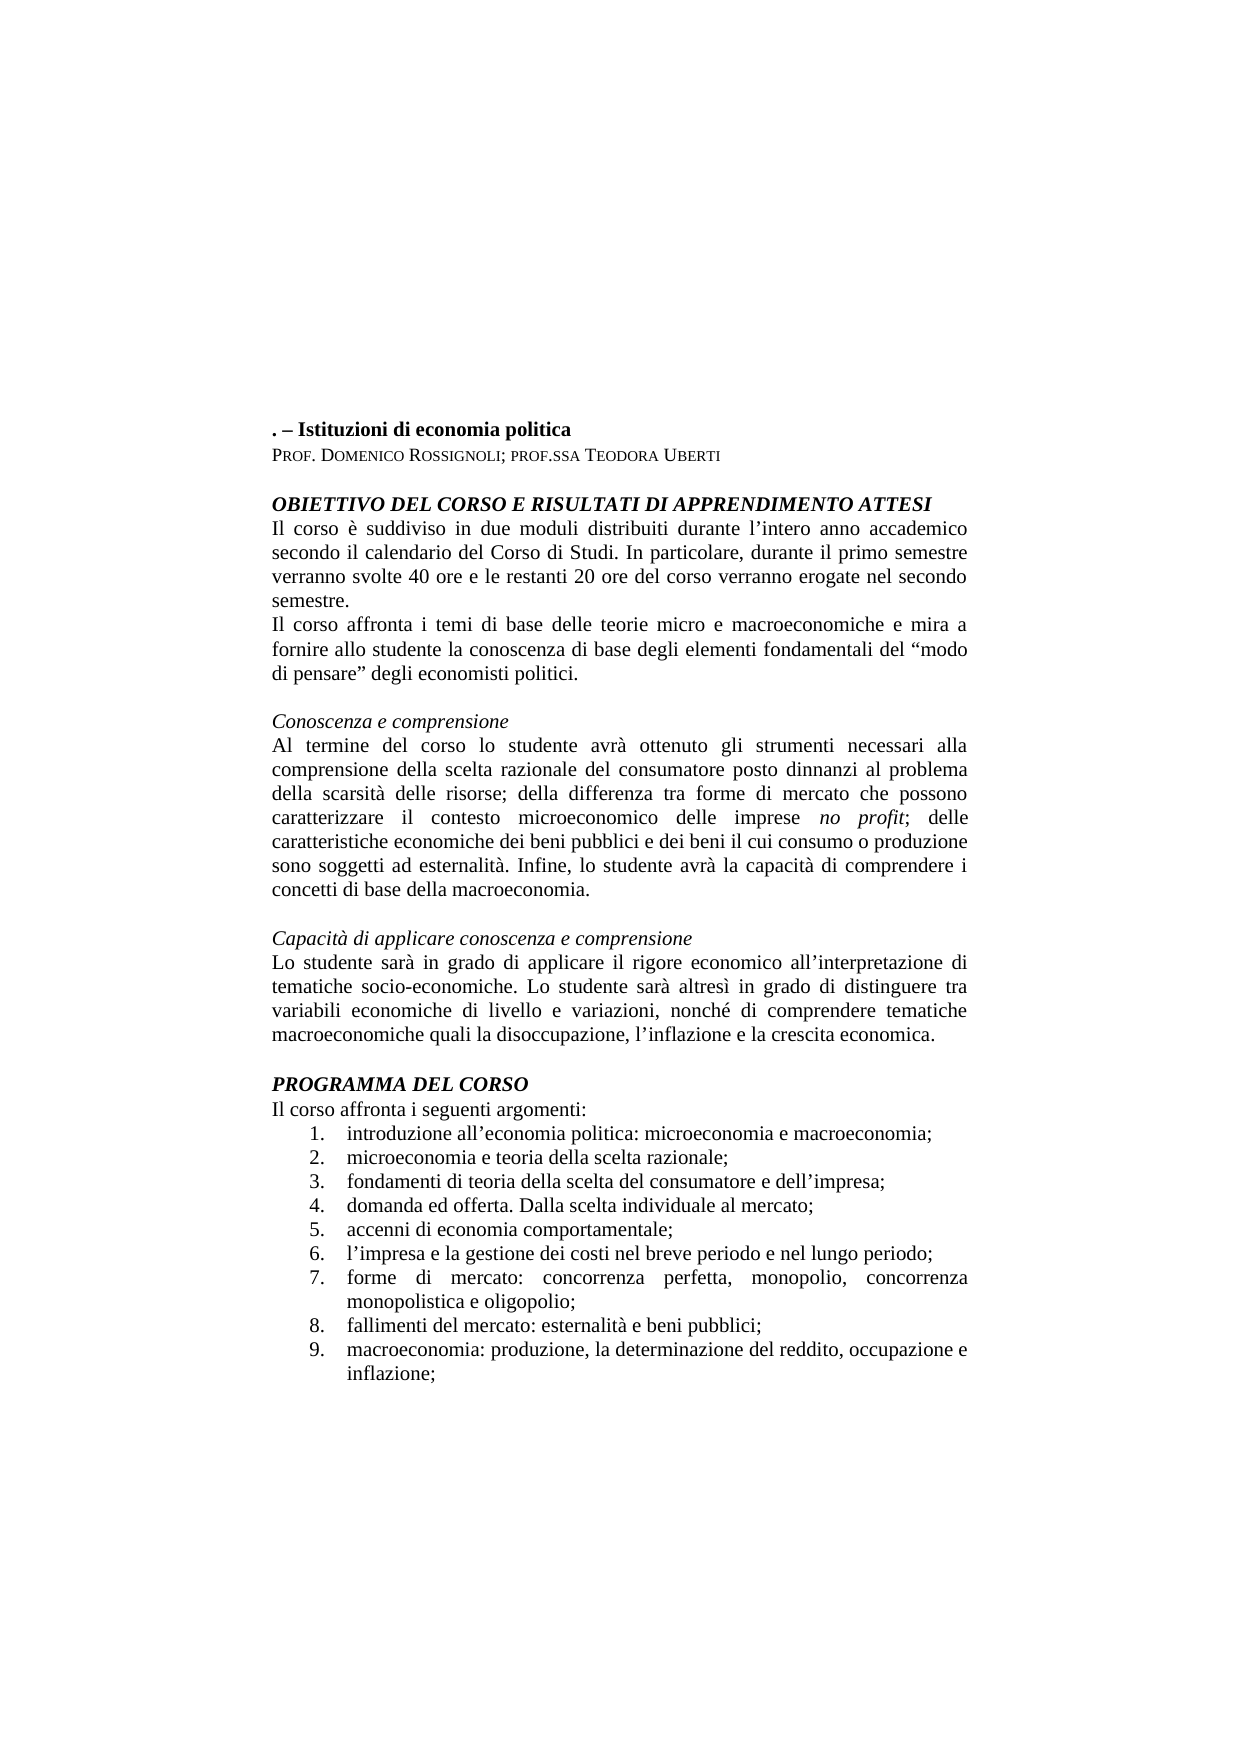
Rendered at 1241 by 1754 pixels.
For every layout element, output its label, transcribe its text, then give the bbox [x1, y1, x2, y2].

text Conoscenza e comprensione [272, 709, 968, 733]
list fallimenti del mercato: esternalità e beni pubblici; [309, 1313, 968, 1337]
subtitle Prof. Domenico Rossignoli; prof.ssa Teodora Uberti [272, 441, 968, 466]
list macroeconomia: produzione, la determinazione del reddito, occupazione e inflazione; [309, 1337, 968, 1385]
text Il corso affronta i seguenti argomenti: [272, 1096, 968, 1121]
text PROGRAMMA DEL CORSO [272, 1071, 968, 1096]
list forme di mercato: concorrenza perfetta, monopolio, concorrenza monopolistica e oligopolio; [309, 1265, 968, 1313]
text Al termine del corso lo studente avrà ottenuto gli strumenti necessari alla comprensione della scelta razionale del consumatore posto dinnanzi al problema della scarsità delle risorse; della differenza tra forme di mercato che possono caratterizzare il contesto microeconomico delle imprese no profit; delle caratteristiche economiche dei beni pubblici e dei beni il cui consumo o produzione sono soggetti ad esternalità. Infine, lo studente avrà la capacità di comprendere i concetti di base della macroeconomia. [272, 733, 968, 901]
list l’impresa e la gestione dei costi nel breve periodo e nel lungo periodo; [309, 1241, 968, 1265]
list fondamenti di teoria della scelta del consumatore e dell’impresa; [309, 1169, 968, 1193]
list microeconomia e teoria della scelta razionale; [309, 1144, 968, 1169]
text Capacità di applicare conoscenza e comprensione [272, 926, 968, 950]
list introduzione all’economia politica: microeconomia e macroeconomia; [309, 1121, 968, 1144]
text OBIETTIVO DEL CORSO E RISULTATI DI APPRENDIMENTO ATTESI [272, 491, 968, 516]
text Il corso affronta i temi di base delle teorie micro e macroeconomiche e mira a fornire allo studente la conoscenza di base degli elementi fondamentali del “modo di pensare” degli economisti politici. [272, 612, 968, 684]
text Lo studente sarà in grado di applicare il rigore economico all’interpretazione di tematiche socio-economiche. Lo studente sarà altresì in grado di distinguere tra variabili economiche di livello e variazioni, nonché di comprendere tematiche macroeconomiche quali la disoccupazione, l’inflazione e la crescita economica. [272, 950, 968, 1046]
subtitle . – Istituzioni di economia politica [272, 416, 968, 441]
list accenni di economia comportamentale; [309, 1217, 968, 1241]
text Il corso è suddiviso in due moduli distribuiti durante l’intero anno accademico secondo il calendario del Corso di Studi. In particolare, durante il primo semestre verranno svolte 40 ore e le restanti 20 ore del corso verranno erogate nel secondo semestre. [272, 516, 968, 612]
list domanda ed offerta. Dalla scelta individuale al mercato; [309, 1193, 968, 1217]
